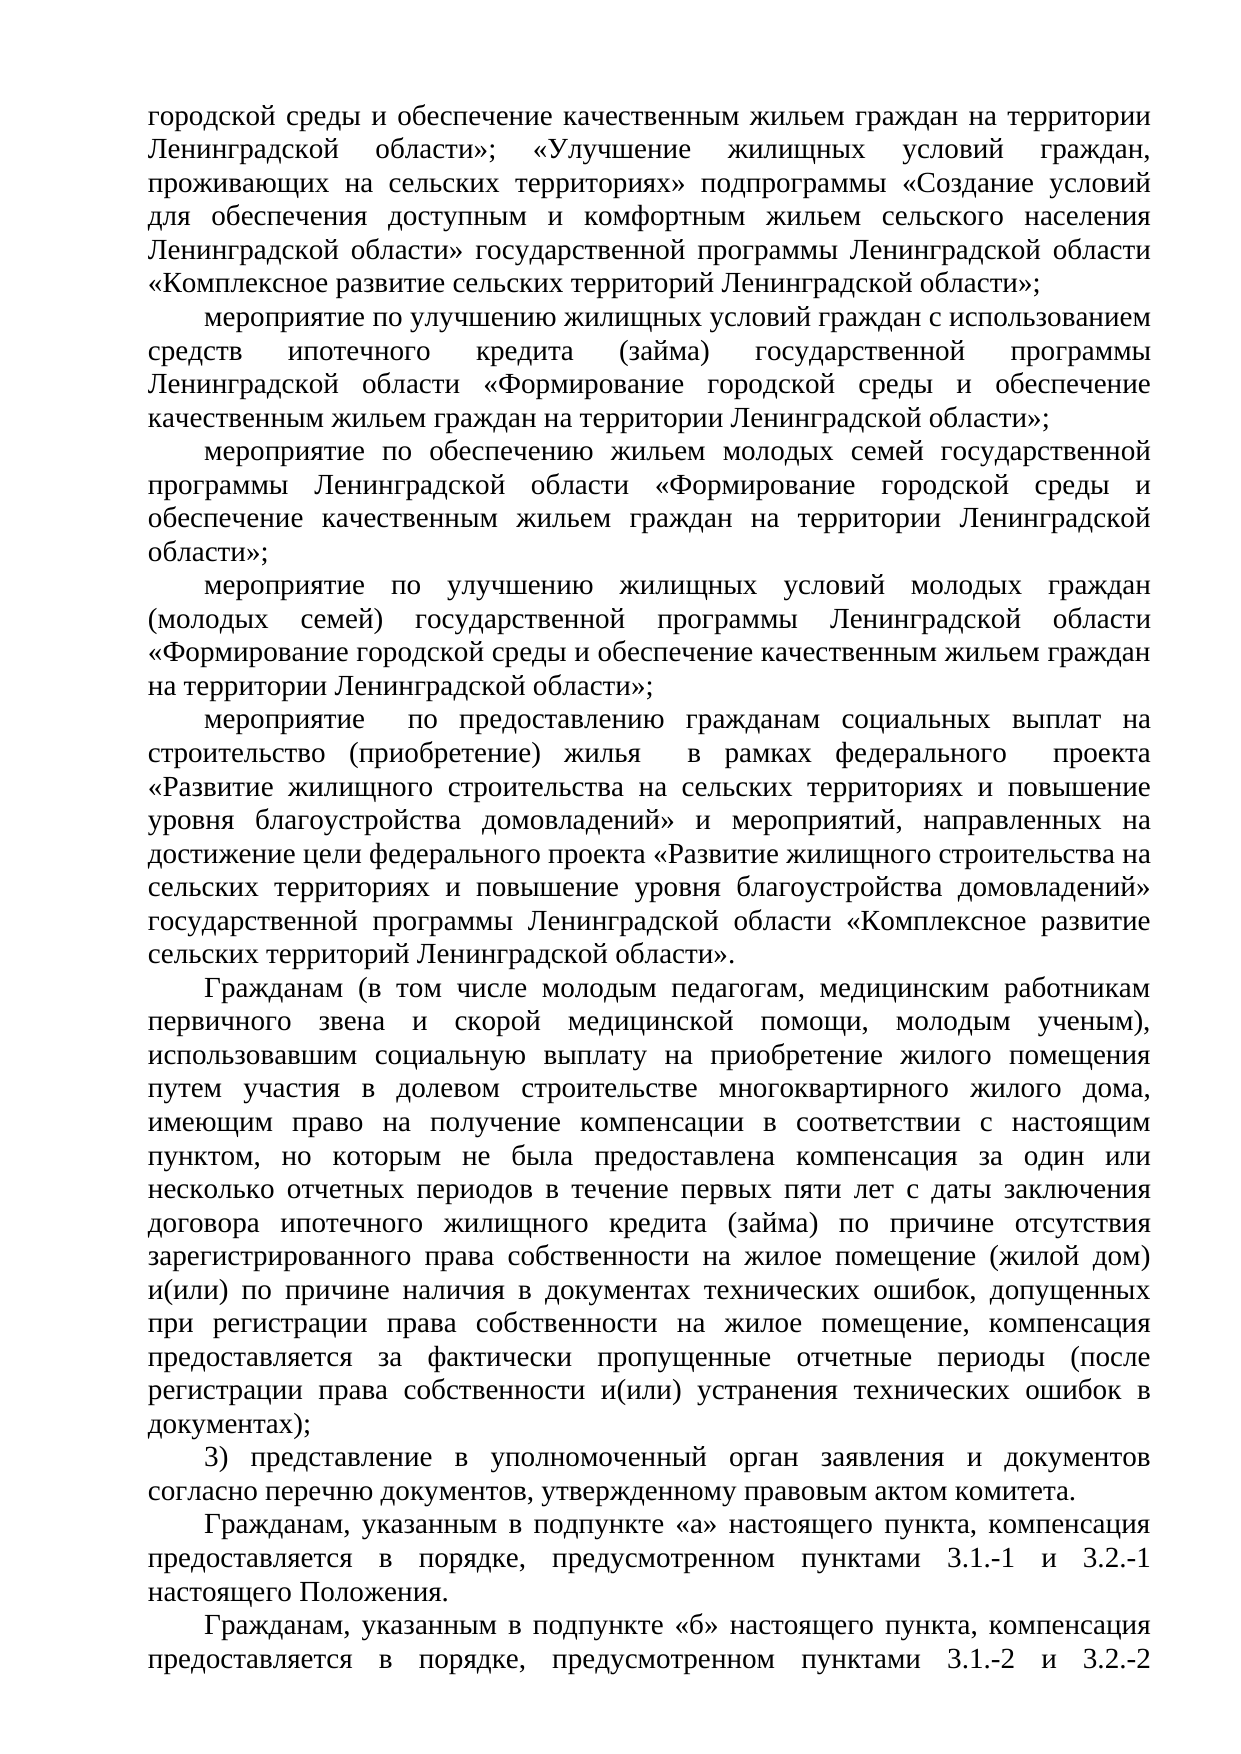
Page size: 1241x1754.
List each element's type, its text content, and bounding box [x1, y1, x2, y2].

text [148, 1607, 1152, 1674]
text Гражданам, указанным в подпункте «а» настоящего пункта, компенсация предоставляется в порядке, предусмотренном пунктами 3.1.-1 и 3.2.-1 настоящего Положения. [148, 1507, 1152, 1607]
text 3) представление в уполномоченный орган заявления и документов согласно перечню документов, утвержденному правовым актом комитета. [148, 1439, 1152, 1507]
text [148, 98, 1152, 299]
text Гражданам (в том числе молодым педагогам, медицинским работникам первичного звена и скорой медицинской помощи, молодым ученым), использовавшим социальную выплату на приобретение жилого помещения путем участия в долевом строительстве многоквартирного жилого дома, имеющим право на получение компенсации в соответствии с настоящим пунктом, но которым не была предоставлена компенсация за один или несколько отчетных периодов в течение первых пяти лет с даты заключения договора ипотечного жилищного кредита (займа) по причине отсутствия зарегистрированного права собственности на жилое помещение (жилой дом) и(или) по причине наличия в документах технических ошибок, допущенных при регистрации права собственности на жилое помещение, компенсация предоставляется за фактически пропущенные отчетные периоды (после регистрации права собственности и(или) устранения технических ошибок в документах); [148, 970, 1152, 1439]
text мероприятие по улучшению жилищных условий граждан с использованием средств ипотечного кредита (займа) государственной программы Ленинградской области «Формирование городской среды и обеспечение качественным жильем граждан на территории Ленинградской области»; [148, 299, 1152, 433]
text мероприятие по улучшению жилищных условий молодых граждан (молодых семей) государственной программы Ленинградской области «Формирование городской среды и обеспечение качественным жильем граждан на территории Ленинградской области»; [148, 567, 1152, 702]
text мероприятие по предоставлению гражданам социальных выплат на строительство (приобретение) жилья в рамках федерального проекта «Развитие жилищного строительства на сельских территориях и повышение уровня благоустройства домовладений» и мероприятий, направленных на достижение цели федерального проекта «Развитие жилищного строительства на сельских территориях и повышение уровня благоустройства домовладений» государственной программы Ленинградской области «Комплексное развитие сельских территорий Ленинградской области». [148, 702, 1152, 970]
text мероприятие по обеспечению жильем молодых семей государственной программы Ленинградской области «Формирование городской среды и обеспечение качественным жильем граждан на территории Ленинградской области»; [148, 433, 1152, 567]
